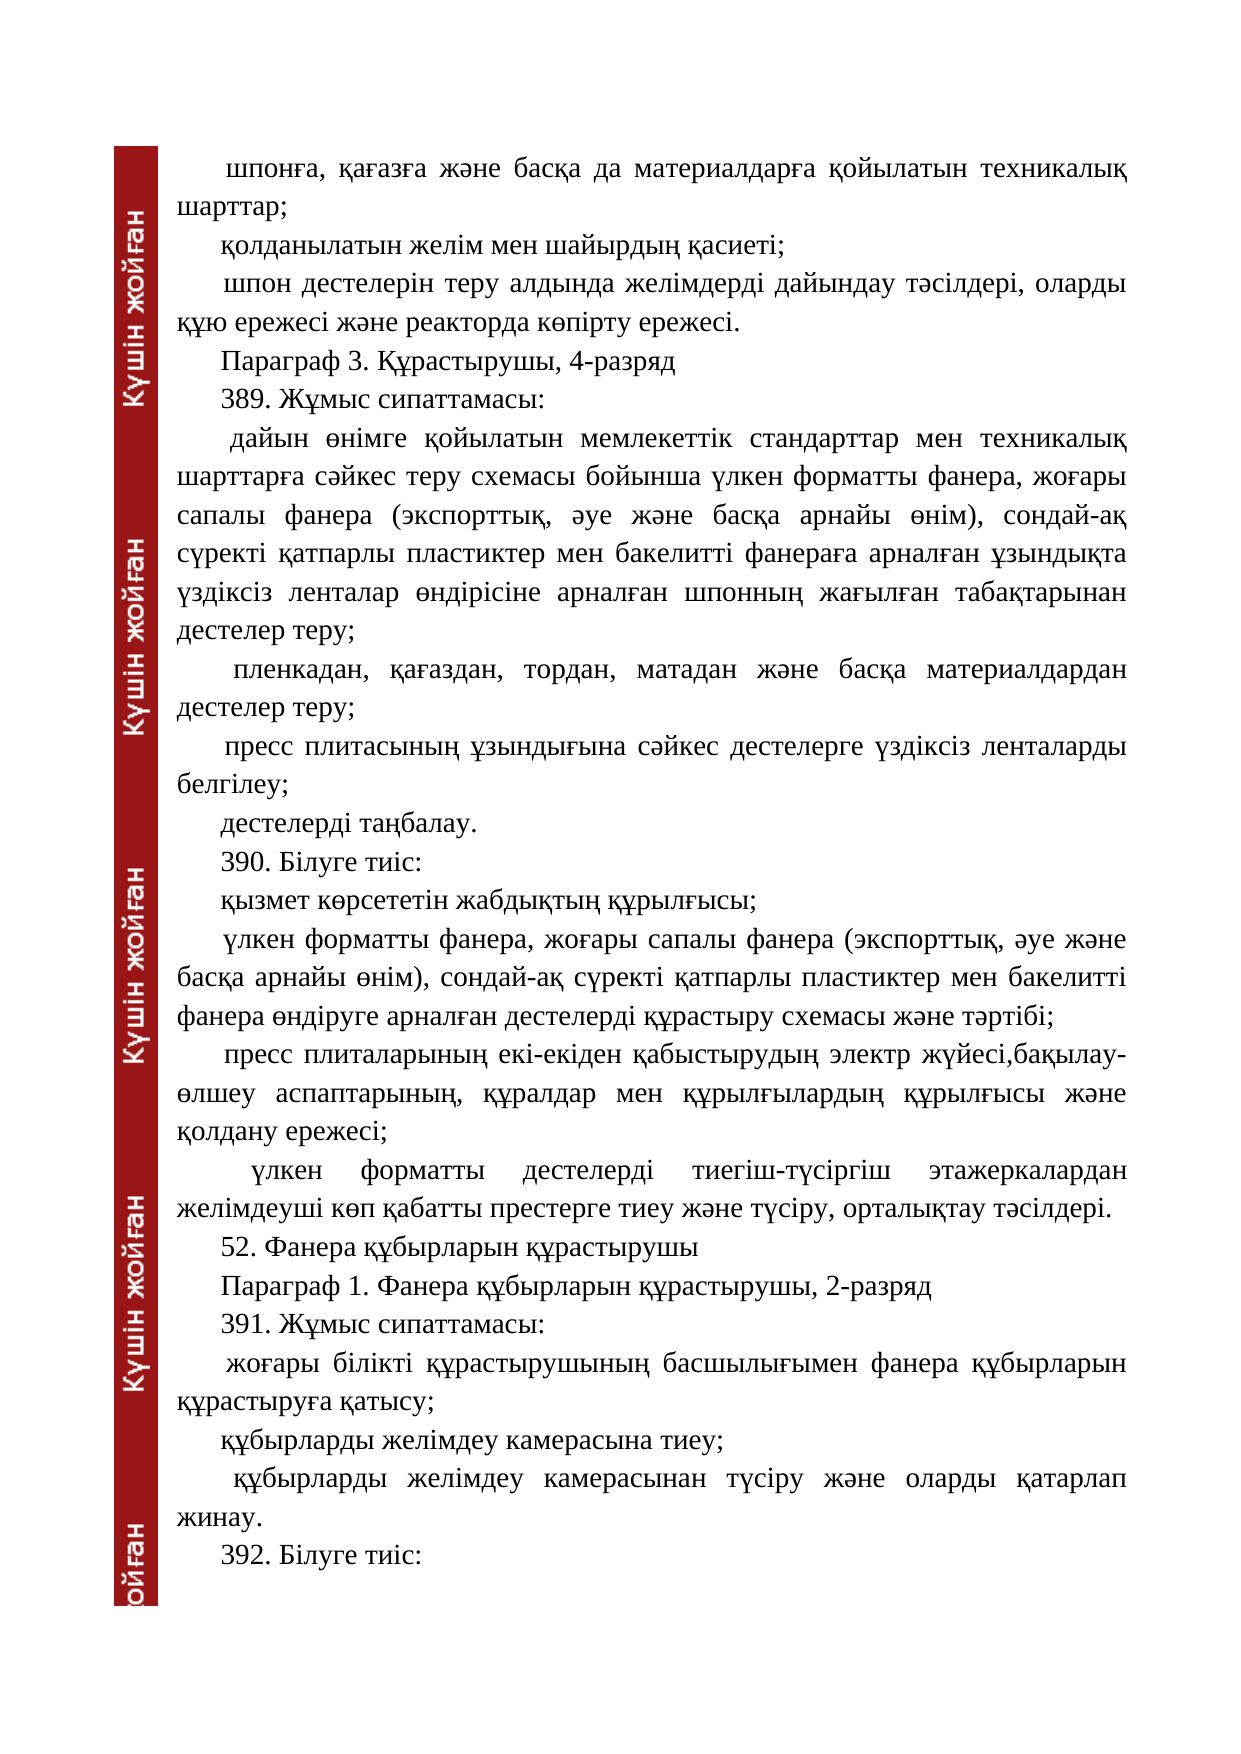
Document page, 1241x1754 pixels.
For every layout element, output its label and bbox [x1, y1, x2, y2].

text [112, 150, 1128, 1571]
picture [114, 1571, 158, 1606]
picture [114, 146, 158, 150]
